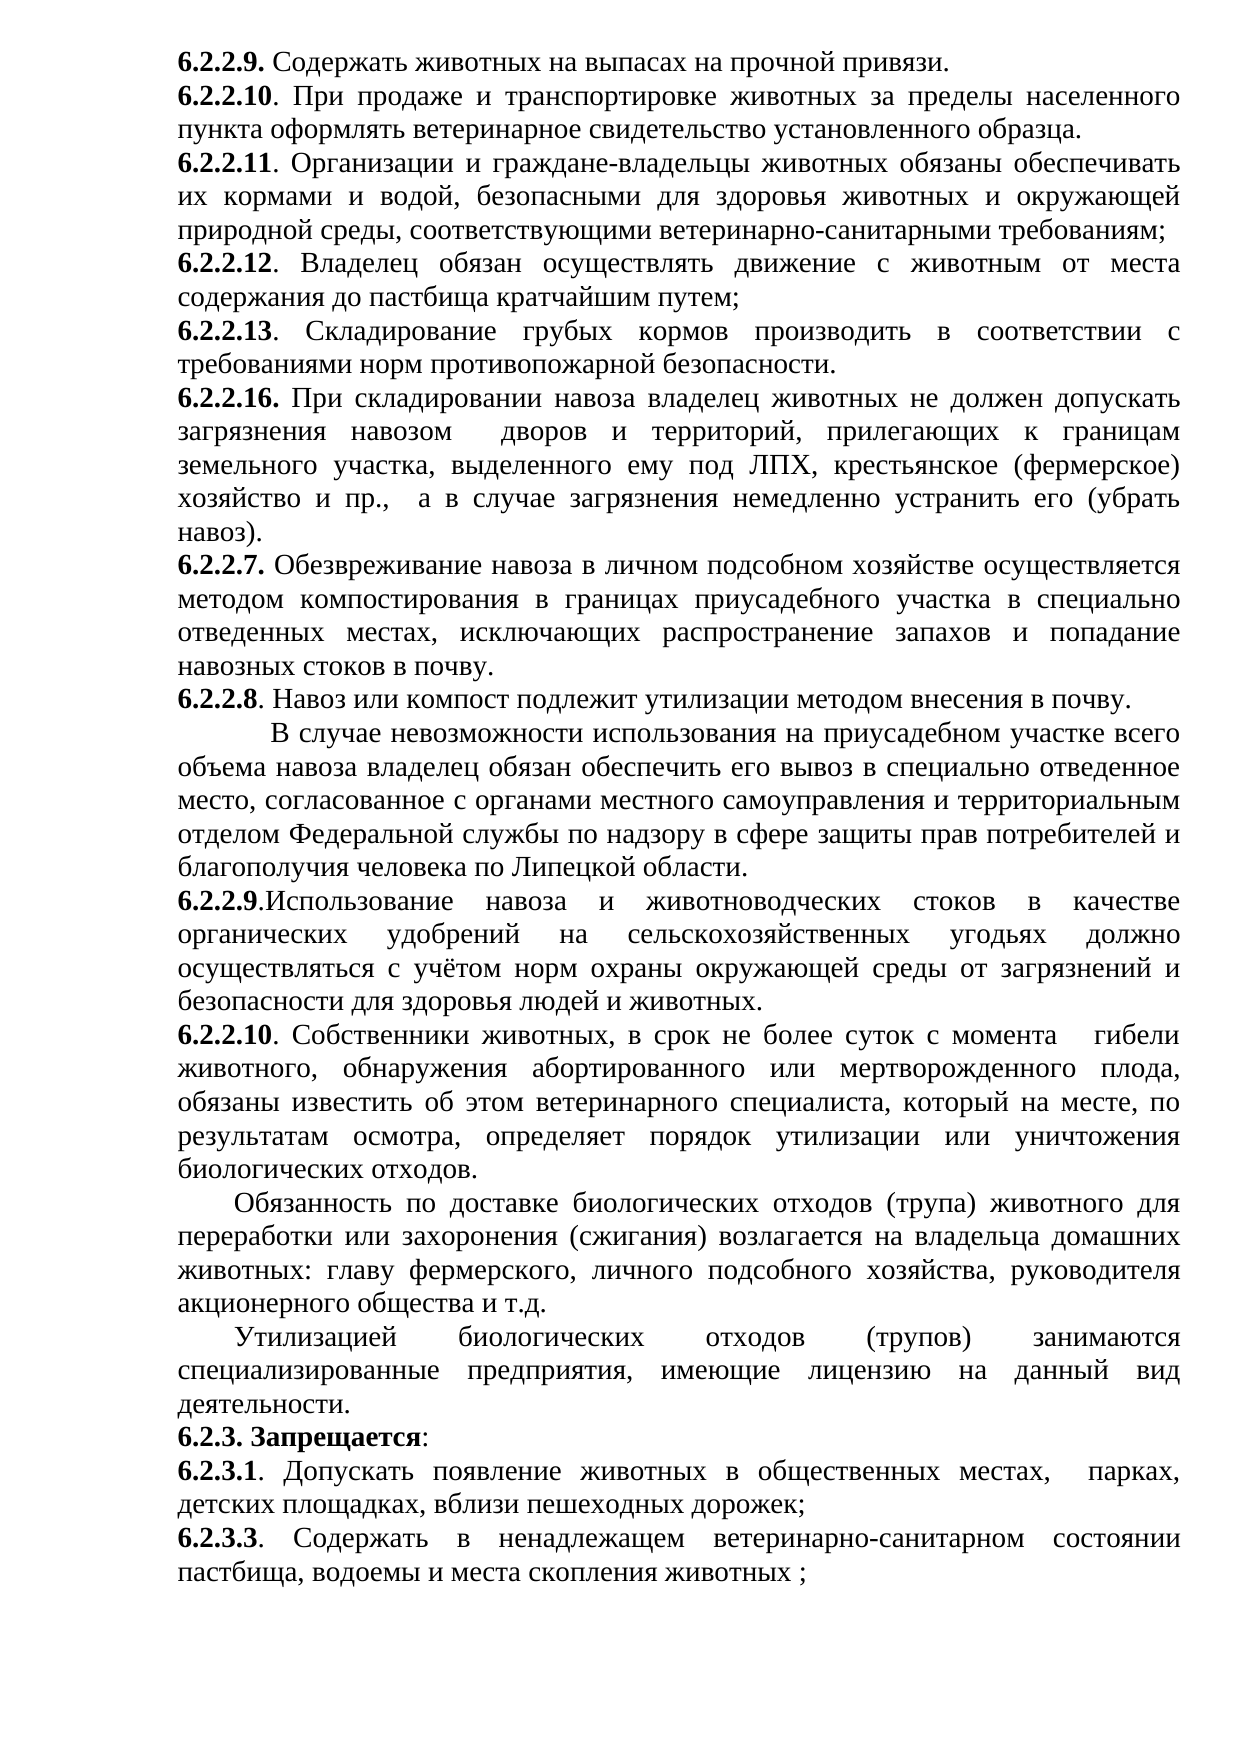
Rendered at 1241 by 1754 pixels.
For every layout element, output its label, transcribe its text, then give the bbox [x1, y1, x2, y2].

text 6.2.2.10. При продаже и транспортировке животных за пределы населенного пункта оформлять ветеринарное свидетельство установленного образца. [177, 78, 1181, 145]
text 6.2.2.8. Навоз или компост подлежит утилизации методом внесения в почву. [177, 682, 1181, 715]
text 6.2.2.10. Собственники животных, в срок не более суток с момента гибели животного, обнаружения абортированного или мертворожденного плода, обязаны известить об этом ветеринарного специалиста, который на месте, по результатам осмотра, определяет порядок утилизации или уничтожения биологических отходов. [177, 1017, 1181, 1185]
text 6.2.3. Запрещается: [177, 1419, 1181, 1453]
text В случае невозможности использования на приусадебном участке всего объема навоза владелец обязан обеспечить его вывоз в специально отведенное место, согласованное с органами местного самоуправления и территориальным отделом Федеральной службы по надзору в сфере защиты прав потребителей и благополучия человека по Липецкой области. [177, 715, 1181, 883]
text Утилизацией биологических отходов (трупов) занимаются специализированные предприятия, имеющие лицензию на данный вид деятельности. [177, 1319, 1181, 1419]
text 6.2.2.11. Организации и граждане-владельцы животных обязаны обеспечивать их кормами и водой, безопасными для здоровья животных и окружающей природной среды, соответствующими ветеринарно-санитарными требованиям; [177, 145, 1181, 246]
text 6.2.2.12. Владелец обязан осуществлять движение с животным от места содержания до пастбища кратчайшим путем; [177, 246, 1181, 313]
text Обязанность по доставке биологических отходов (трупа) животного для переработки или захоронения (сжигания) возлагается на владельца домашних животных: главу фермерского, личного подсобного хозяйства, руководителя акционерного общества и т.д. [177, 1185, 1181, 1319]
text 6.2.3.1. Допускать появление животных в общественных местах, парках, детских площадках, вблизи пешеходных дорожек; [177, 1453, 1181, 1520]
text 6.2.2.16. При складировании навоза владелец животных не должен допускать загрязнения навозом дворов и территорий, прилегающих к границам земельного участка, выделенного ему под ЛПХ, крестьянское (фермерское) хозяйство и пр., а в случае загрязнения немедленно устранить его (убрать навоз). [177, 380, 1181, 547]
text 6.2.2.7. Обезвреживание навоза в личном подсобном хозяйстве осуществляется методом компостирования в границах приусадебного участка в специально отведенных местах, исключающих распространение запахов и попадание навозных стоков в почву. [177, 547, 1181, 682]
text 6.2.3.3. Содержать в ненадлежащем ветеринарно-санитарном состоянии пастбища, водоемы и места скопления животных ; [177, 1520, 1181, 1587]
text 6.2.2.9. Содержать животных на выпасах на прочной привязи. [177, 44, 1181, 78]
text 6.2.2.13. Складирование грубых кормов производить в соответствии с требованиями норм противопожарной безопасности. [177, 313, 1181, 380]
text 6.2.2.9.Использование навоза и животноводческих стоков в качестве органических удобрений на сельскохозяйственных угодьях должно осуществляться с учётом норм охраны окружающей среды от загрязнений и безопасности для здоровья людей и животных. [177, 883, 1181, 1017]
